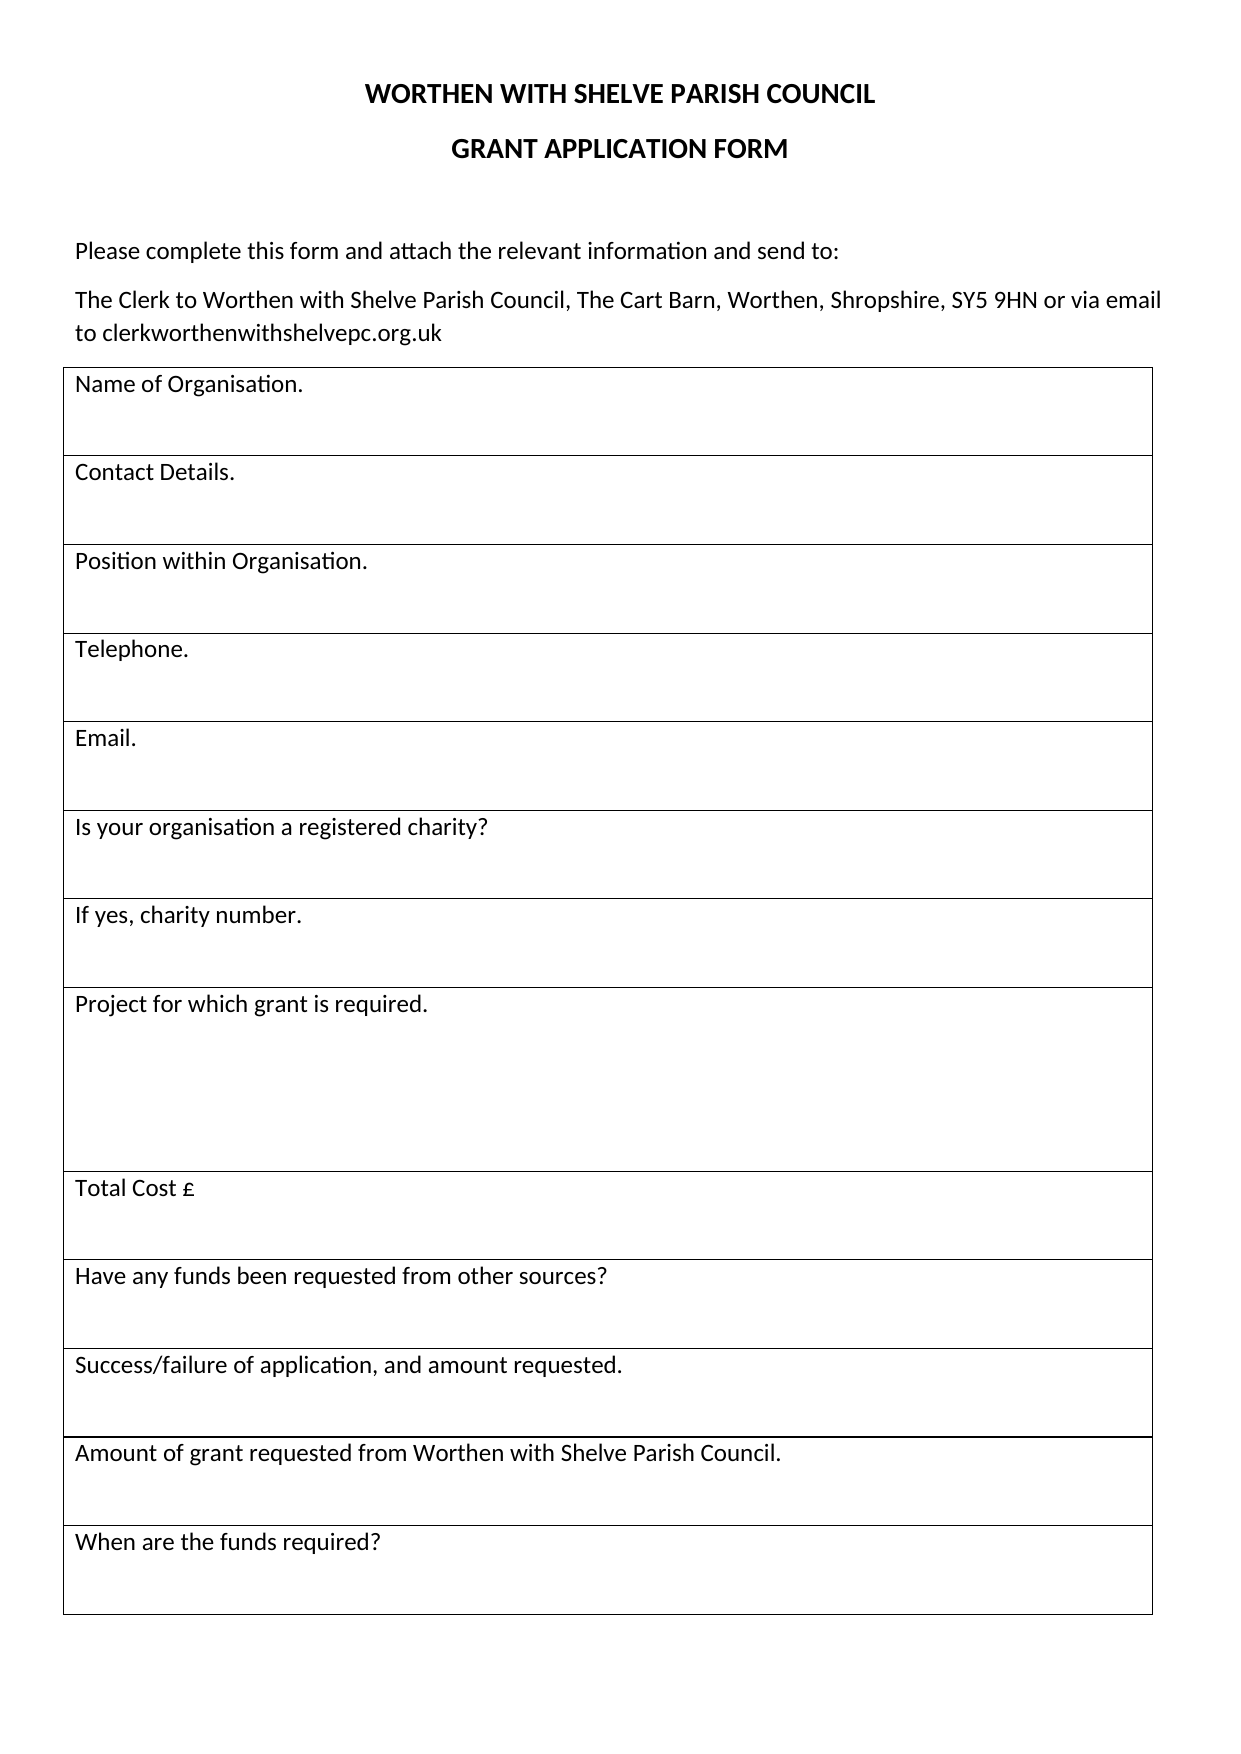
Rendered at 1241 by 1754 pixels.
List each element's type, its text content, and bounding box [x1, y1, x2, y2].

table_cell Have any funds been requested from other sources? [64, 1260, 1152, 1348]
table_cell Email. [64, 722, 1152, 809]
table_cell Amount of grant requested from Worthen with Shelve Parish Council. [64, 1438, 1152, 1525]
text GRANT APPLICATION FORM [75, 130, 1165, 166]
table_cell Total Cost £ [64, 1172, 1152, 1259]
table_cell Position within Organisation. [64, 545, 1152, 632]
table_cell Project for which grant is required. [64, 988, 1152, 1171]
table_cell When are the funds required? [64, 1526, 1152, 1613]
table_cell Telephone. [64, 634, 1152, 721]
text Please complete this form and attach the relevant information and send to: [75, 235, 1165, 265]
table_cell Success/failure of application, and amount requested. [64, 1349, 1152, 1436]
text WORTHEN WITH SHELVE PARISH COUNCIL [75, 75, 1165, 111]
text The Clerk to Worthen with Shelve Parish Council, The Cart Barn, Worthen, Shropshire, SY5 9HN or via email to clerkworthenwithshelvepc.org.uk [75, 284, 1165, 348]
table_cell Contact Details. [64, 456, 1152, 544]
table_cell Is your organisation a registered charity? [64, 811, 1152, 898]
table_cell If yes, charity number. [64, 899, 1152, 987]
table_header Name of Organisation. [64, 368, 1152, 455]
